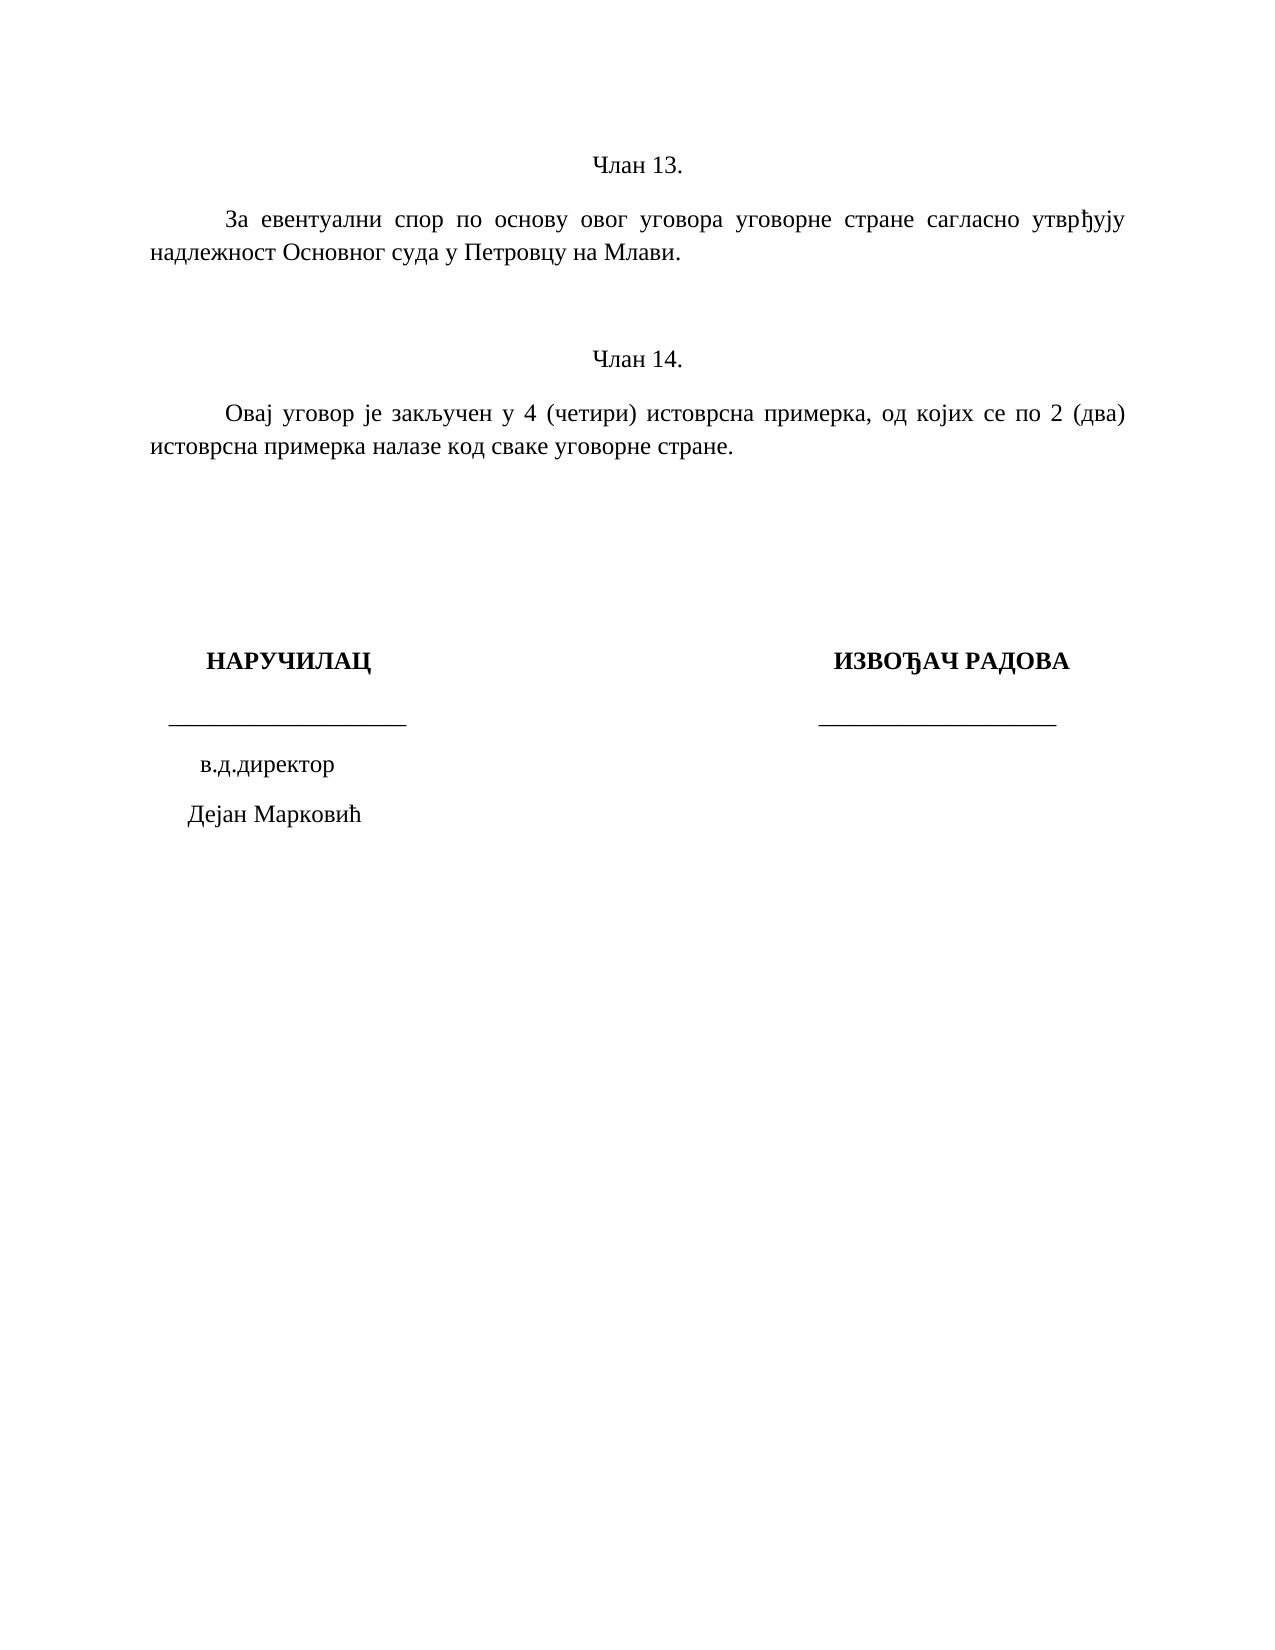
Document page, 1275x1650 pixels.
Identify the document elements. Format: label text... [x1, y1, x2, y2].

text в.д.директор [150, 749, 1115, 778]
text Члан 13. [150, 150, 1125, 179]
text Овај уговор је закључен у 4 (четири) истоврсна примерка, од којих се по 2 (два) истоврсна примерка налазе код сваке уговорне стране. [150, 398, 1125, 460]
text ___________________ ___________________ [150, 700, 1115, 729]
text За евентуални спор по основу овог уговора уговорне стране сагласно утврђују надлежност Основног суда у Петровцу на Млави. [150, 204, 1125, 266]
text Члан 14. [150, 344, 1125, 373]
text Дејан Марковић [150, 799, 1115, 828]
text НАРУЧИЛАЦ ИЗВОЂАЧ РАДОВА [150, 646, 1125, 675]
